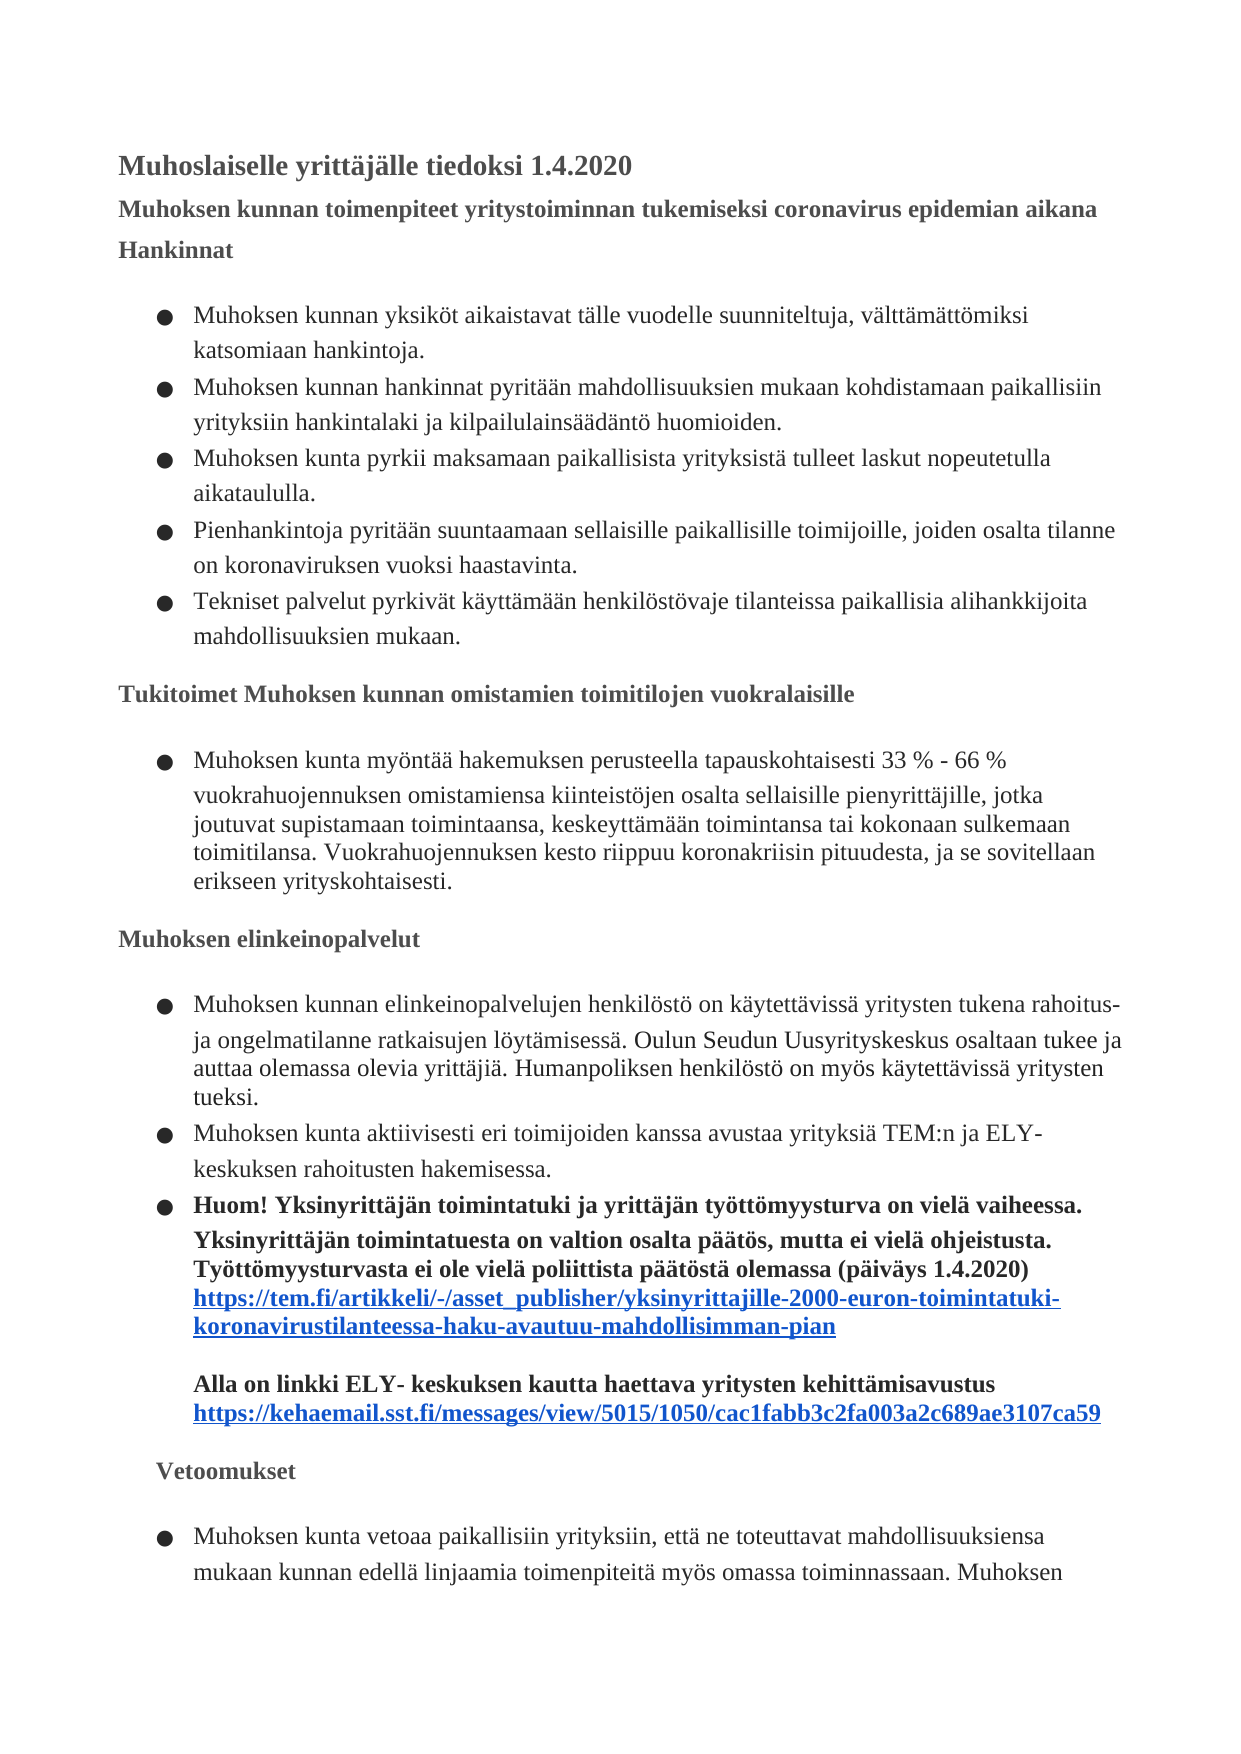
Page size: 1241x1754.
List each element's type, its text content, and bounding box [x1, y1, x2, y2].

list Tekniset palvelut pyrkivät käyttämään henkilöstövaje tilanteissa paikallisia alihankkijoita mahdollisuuksien mukaan. [156, 579, 1122, 650]
text Muhoksen elinkeinopalvelut [118, 924, 1122, 953]
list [156, 1514, 1122, 1585]
list Muhoksen kunta aktiivisesti eri toimijoiden kanssa avustaa yrityksiä TEM:n ja ELY-keskuksen rahoitusten hakemisessa. [156, 1111, 1122, 1182]
list Muhoksen kunnan hankinnat pyritään mahdollisuuksien mukaan kohdistamaan paikallisiin yrityksiin hankintalaki ja kilpailulainsäädäntö huomioiden. [156, 364, 1122, 436]
text Muhoslaiselle yrittäjälle tiedoksi 1.4.2020 [118, 148, 1122, 181]
text Alla on linkki ELY- keskuksen kautta haettava yritysten kehittämisavustus https://kehaemail.sst.fi/messages/view/5015/1050/cac1fabb3c2fa003a2c689ae3107ca59 [193, 1369, 1122, 1427]
list Huom! Yksinyrittäjän toimintatuki ja yrittäjän työttömyysturva on vielä vaiheessa. Yksinyrittäjän toimintatuesta on valtion osalta päätös, mutta ei vielä ohjeistusta. Työttömyysturvasta ei ole vielä poliittista päätöstä olemassa (päiväys 1.4.2020) https://tem.fi/artikkeli/-/asset_publisher/yksinyrittajille-2000-euron-toimintatuki-koronavirustilanteessa-haku-avautuu-mahdollisimman-pian [156, 1182, 1122, 1340]
text Muhoksen kunnan toimenpiteet yritystoiminnan tukemiseksi coronavirus epidemian aikana [118, 194, 1122, 222]
text Hankinnat [118, 235, 1122, 264]
list Muhoksen kunnan elinkeinopalvelujen henkilöstö on käytettävissä yritysten tukena rahoitus- ja ongelmatilanne ratkaisujen löytämisessä. Oulun Seudun Uusyrityskeskus osaltaan tukee ja auttaa olemassa olevia yrittäjiä. Humanpoliksen henkilöstö on myös käytettävissä yritysten tueksi. [156, 982, 1122, 1111]
list Pienhankintoja pyritään suuntaamaan sellaisille paikallisille toimijoille, joiden osalta tilanne on koronaviruksen vuoksi haastavinta. [156, 507, 1122, 579]
list Muhoksen kunta myöntää hakemuksen perusteella tapauskohtaisesti 33 % - 66 % vuokrahuojennuksen omistamiensa kiinteistöjen osalta sellaisille pienyrittäjille, jotka joutuvat supistamaan toimintaansa, keskeyttämään toimintansa tai kokonaan sulkemaan toimitilansa. Vuokrahuojennuksen kesto riippuu koronakriisin pituudesta, ja se sovitellaan erikseen yrityskohtaisesti. [156, 737, 1122, 895]
text Tukitoimet Muhoksen kunnan omistamien toimitilojen vuokralaisille [118, 679, 1122, 708]
list Muhoksen kunta pyrkii maksamaan paikallisista yrityksistä tulleet laskut nopeutetulla aikataululla. [156, 436, 1122, 507]
list Muhoksen kunnan yksiköt aikaistavat tälle vuodelle suunniteltuja, välttämättömiksi katsomiaan hankintoja. [156, 293, 1122, 364]
text Vetoomukset [156, 1456, 1122, 1485]
